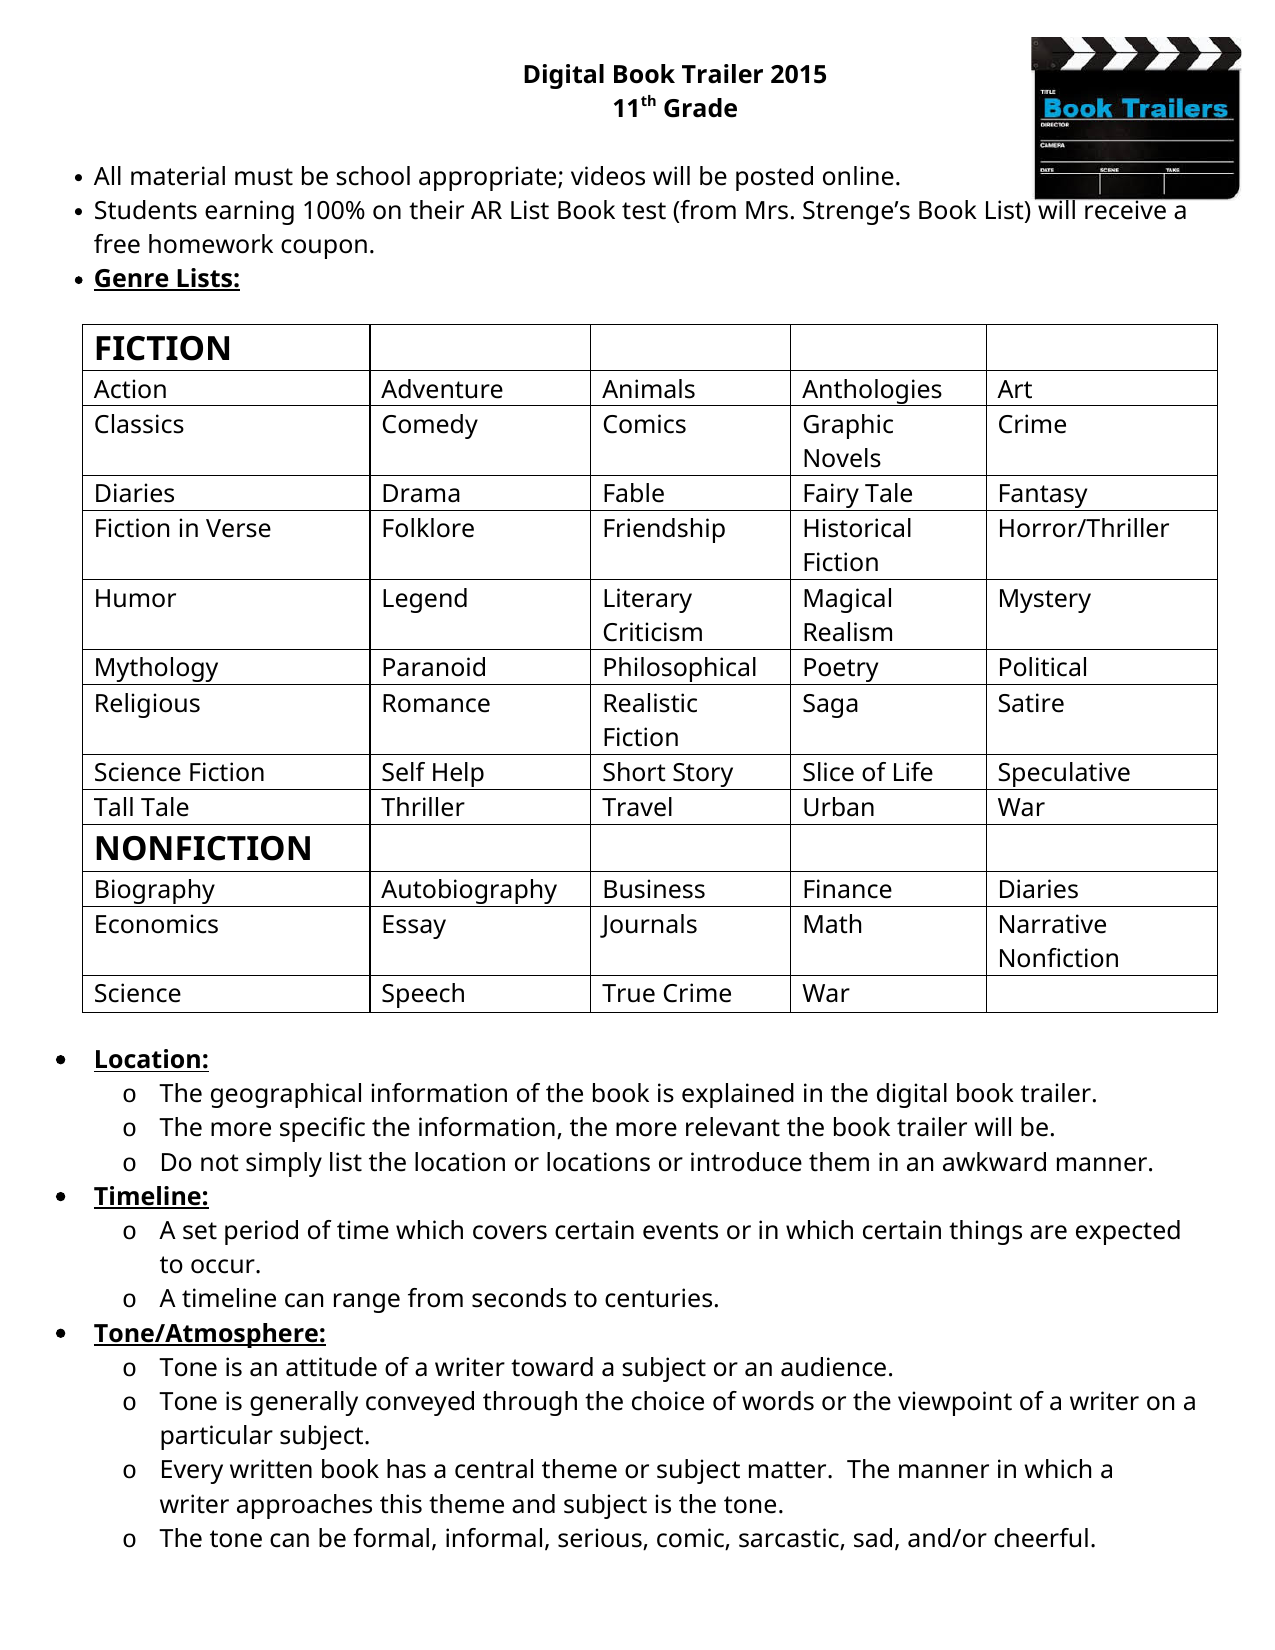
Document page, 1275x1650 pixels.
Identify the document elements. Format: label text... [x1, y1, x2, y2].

table_cell Drama [371, 476, 590, 510]
table_cell Mythology [83, 650, 369, 684]
table_header [987, 325, 1217, 370]
list Timeline: [56, 1179, 1275, 1213]
table_cell Crime [987, 406, 1217, 474]
table_cell Art [987, 371, 1217, 405]
table_cell Fable [591, 476, 790, 510]
table_header FICTION [83, 325, 369, 370]
table_cell Horror/Thriller [987, 511, 1217, 579]
table_cell Historical Fiction [791, 511, 986, 579]
table_cell Comics [591, 406, 790, 474]
table_cell Autobiography [371, 872, 590, 906]
table_cell [791, 825, 986, 871]
table_cell Diaries [83, 476, 369, 510]
table_cell Travel [591, 790, 790, 824]
table_cell Speech [371, 976, 590, 1012]
table_cell NONFICTION [83, 825, 369, 871]
table_cell Narrative Nonfiction [987, 907, 1217, 975]
list Location: [56, 1042, 1275, 1076]
table_header [371, 325, 590, 370]
list Do not simply list the location or locations or introduce them in an awkward manner. [122, 1144, 1275, 1179]
table_cell War [791, 976, 986, 1012]
table_cell Philosophical [591, 650, 790, 684]
table_cell Comedy [371, 406, 590, 474]
table_cell Biography [83, 872, 369, 906]
table_cell [987, 976, 1217, 1012]
table_cell Economics [83, 907, 369, 975]
table_cell Political [987, 650, 1217, 684]
list The geographical information of the book is explained in the digital book trailer. [122, 1076, 1275, 1110]
table_cell Graphic Novels [791, 406, 986, 474]
picture [1031, 37, 1242, 56]
list The tone can be formal, informal, serious, comic, sarcastic, sad, and/or cheerful. [122, 1520, 1172, 1554]
table_cell Adventure [371, 371, 590, 405]
text Digital Book Trailer 2015 [94, 56, 1256, 90]
table_cell Essay [371, 907, 590, 975]
table_cell Literary Criticism [591, 580, 790, 649]
table_cell Animals [591, 371, 790, 405]
list Tone/Atmosphere: [56, 1315, 1275, 1349]
table_cell Tall Tale [83, 790, 369, 824]
table_cell Short Story [591, 755, 790, 789]
table_cell [591, 825, 790, 871]
table_cell Finance [791, 872, 986, 906]
picture [1031, 124, 1242, 158]
list The more specific the information, the more relevant the book trailer will be. [122, 1110, 1275, 1144]
table_header [791, 325, 986, 370]
table_cell True Crime [591, 976, 790, 1012]
table_cell Journals [591, 907, 790, 975]
table_cell Business [591, 872, 790, 906]
table_cell Magical Realism [791, 580, 986, 649]
table_cell Urban [791, 790, 986, 824]
table_cell Science [83, 976, 369, 1012]
list A set period of time which covers certain events or in which certain things are expected to occur. [122, 1213, 1275, 1281]
table_cell Fantasy [987, 476, 1217, 510]
table_cell Diaries [987, 872, 1217, 906]
table_cell Realistic Fiction [591, 685, 790, 754]
table_header [591, 325, 790, 370]
picture [1200, 192, 1242, 201]
table_cell Action [83, 371, 369, 405]
table_cell Romance [371, 685, 590, 754]
table_cell Speculative [987, 755, 1217, 789]
list Students earning 100% on their AR List Book test (from Mrs. Strenge’s Book List) will receive a free homework coupon. [75, 192, 1200, 261]
table_cell Science Fiction [83, 755, 369, 789]
list All material must be school appropriate; videos will be posted online. [75, 158, 1275, 192]
list Every written book has a central theme or subject matter. The manner in which a writer approaches this theme and subject is the tone. [122, 1452, 1172, 1520]
table_cell Math [791, 907, 986, 975]
table_cell [987, 825, 1217, 871]
table_cell Poetry [791, 650, 986, 684]
table_cell Classics [83, 406, 369, 474]
table_cell Paranoid [371, 650, 590, 684]
table_cell Friendship [591, 511, 790, 579]
table_cell [371, 825, 590, 871]
list Genre Lists: [75, 261, 1172, 295]
table_cell Fairy Tale [791, 476, 986, 510]
table_cell Legend [371, 580, 590, 649]
table_cell Folklore [371, 511, 590, 579]
table_cell Mystery [987, 580, 1217, 649]
table_cell Self Help [371, 755, 590, 789]
table_cell Satire [987, 685, 1217, 754]
list Tone is an attitude of a writer toward a subject or an audience. [122, 1349, 1275, 1384]
list Tone is generally conveyed through the choice of words or the viewpoint of a writer on a particular subject. [122, 1384, 1275, 1452]
table_cell Saga [791, 685, 986, 754]
table_cell War [987, 790, 1217, 824]
list A timeline can range from seconds to centuries. [122, 1281, 1275, 1315]
table_cell Fiction in Verse [83, 511, 369, 579]
table_cell Slice of Life [791, 755, 986, 789]
text 11th Grade [94, 90, 1256, 124]
table_cell Humor [83, 580, 369, 649]
table_cell Thriller [371, 790, 590, 824]
table_cell Anthologies [791, 371, 986, 405]
table_cell Religious [83, 685, 369, 754]
